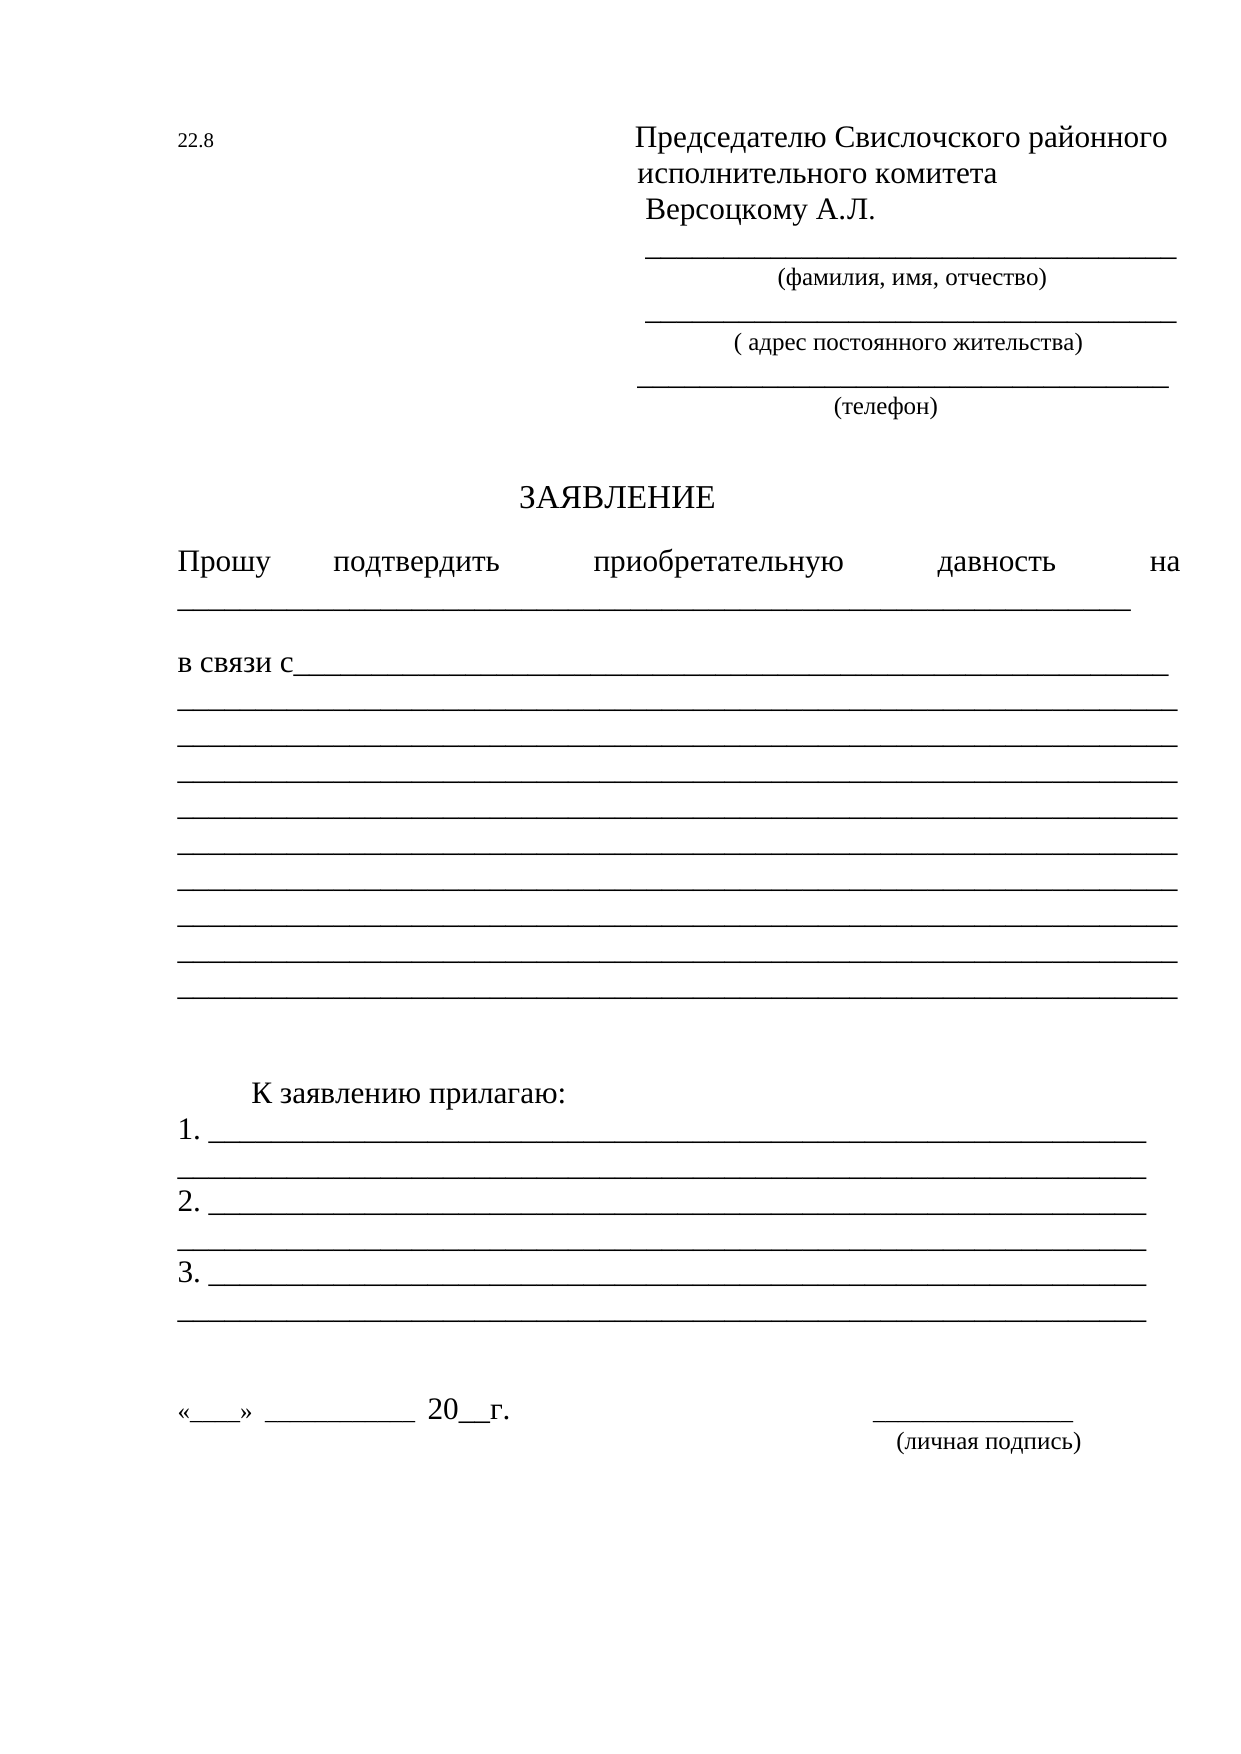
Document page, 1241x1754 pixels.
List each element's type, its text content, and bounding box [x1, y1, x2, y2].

text 22.8 Председателю Свислочского районного [177, 118, 1181, 154]
text «____» ____________ 20__г. ________________ [177, 1390, 1181, 1426]
text __________________________________ [177, 291, 1181, 327]
text 2. ____________________________________________________________ [177, 1182, 1181, 1218]
text ________________________________________________________________ ________________________________________________________________________________________________________________________________________________________________________________________________________________________________________________________________________________________________________________________________________________________________________________________________________________________________________________________________________________________________________________________________ [177, 679, 1181, 1002]
text (фамилия, имя, отчество) [177, 262, 1181, 291]
text ( адрес постоянного жительства) [177, 327, 1181, 355]
text ______________________________________________________________ [177, 1290, 1181, 1326]
text __________________________________ [177, 355, 1181, 391]
text (личная подпись) [177, 1426, 1181, 1455]
text 1. ____________________________________________________________ [177, 1110, 1181, 1146]
text К заявлению прилагаю: [177, 1074, 1181, 1110]
text (телефон) [177, 391, 1181, 420]
text Версоцкому А.Л. [177, 190, 1181, 226]
text ______________________________________________________________ [177, 1218, 1181, 1254]
text Прошу подтвердить приобретательную давность на _____________________________________________________________ [177, 542, 1181, 614]
text ______________________________________________________________ [177, 1146, 1181, 1182]
text исполнительного комитета [177, 154, 1181, 190]
text 3. ____________________________________________________________ [177, 1254, 1181, 1290]
text __________________________________ [177, 226, 1181, 262]
text ЗАЯВЛЕНИЕ [177, 477, 1181, 516]
text в связи с________________________________________________________ [177, 643, 1181, 679]
